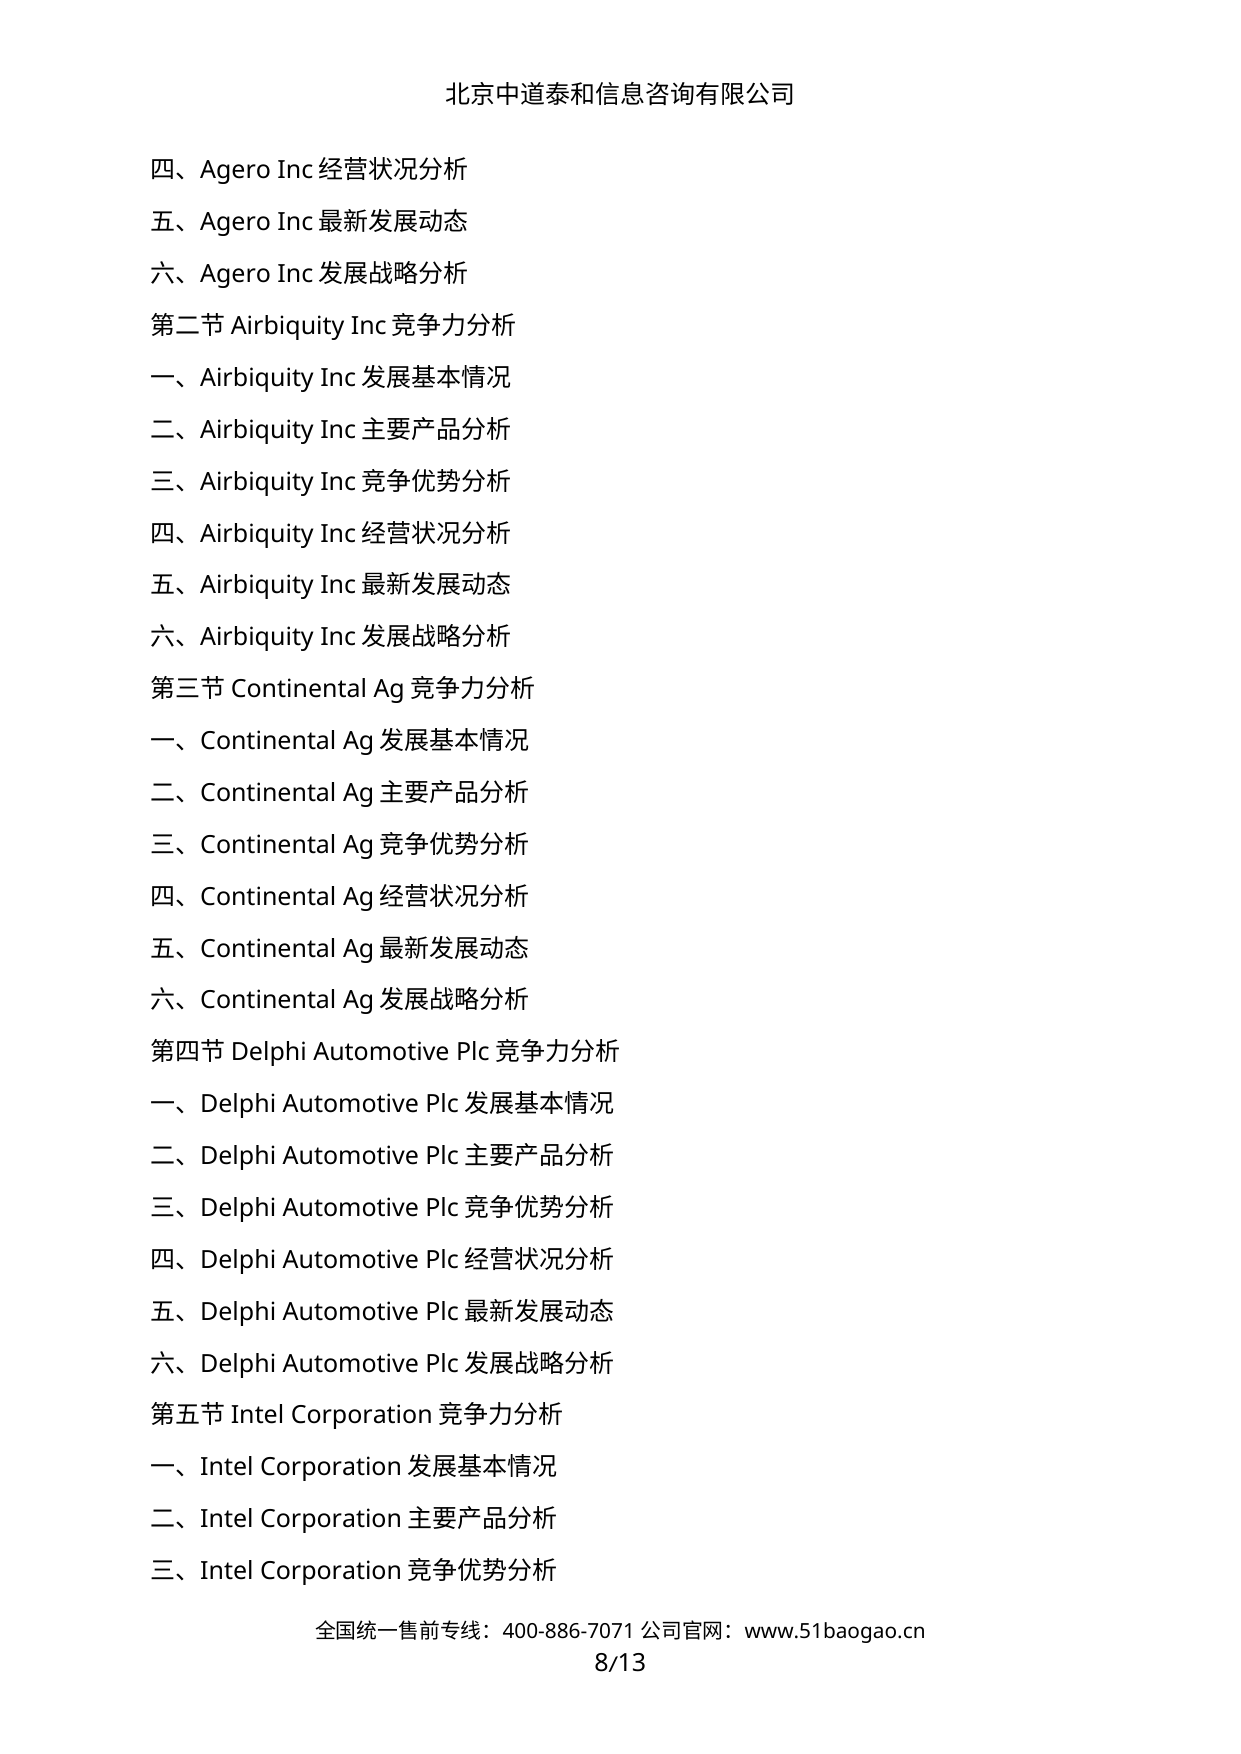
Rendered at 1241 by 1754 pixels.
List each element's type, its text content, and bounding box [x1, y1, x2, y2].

text 五、Agero Inc最新发展动态 [150, 202, 1090, 238]
text 五、Delphi Automotive Plc最新发展动态 [150, 1291, 1090, 1327]
text 二、Airbiquity Inc主要产品分析 [150, 409, 1090, 446]
text 四、Agero Inc经营状况分析 [150, 150, 1090, 186]
text 一、Intel Corporation发展基本情况 [150, 1447, 1090, 1483]
text 第四节 Delphi Automotive Plc竞争力分析 [150, 1032, 1090, 1068]
text 第五节 Intel Corporation竞争力分析 [150, 1395, 1090, 1431]
text 六、Continental Ag发展战略分析 [150, 980, 1090, 1016]
text 二、Continental Ag主要产品分析 [150, 772, 1090, 809]
text 六、Agero Inc发展战略分析 [150, 254, 1090, 290]
text 第三节 Continental Ag竞争力分析 [150, 669, 1090, 705]
text 三、Intel Corporation竞争优势分析 [150, 1551, 1090, 1587]
text 四、Airbiquity Inc经营状况分析 [150, 513, 1090, 549]
text 六、Airbiquity Inc发展战略分析 [150, 617, 1090, 653]
text 四、Delphi Automotive Plc经营状况分析 [150, 1239, 1090, 1276]
text 二、Intel Corporation主要产品分析 [150, 1499, 1090, 1535]
text 第二节 Airbiquity Inc竞争力分析 [150, 306, 1090, 342]
text 五、Airbiquity Inc最新发展动态 [150, 565, 1090, 601]
text 一、Continental Ag发展基本情况 [150, 721, 1090, 757]
text 二、Delphi Automotive Plc主要产品分析 [150, 1136, 1090, 1172]
text 五、Continental Ag最新发展动态 [150, 928, 1090, 964]
text 三、Delphi Automotive Plc竞争优势分析 [150, 1187, 1090, 1224]
text 六、Delphi Automotive Plc发展战略分析 [150, 1343, 1090, 1379]
text 四、Continental Ag经营状况分析 [150, 876, 1090, 912]
text 三、Airbiquity Inc竞争优势分析 [150, 461, 1090, 497]
text 三、Continental Ag竞争优势分析 [150, 824, 1090, 861]
text 一、Airbiquity Inc发展基本情况 [150, 357, 1090, 394]
text 一、Delphi Automotive Plc发展基本情况 [150, 1084, 1090, 1120]
